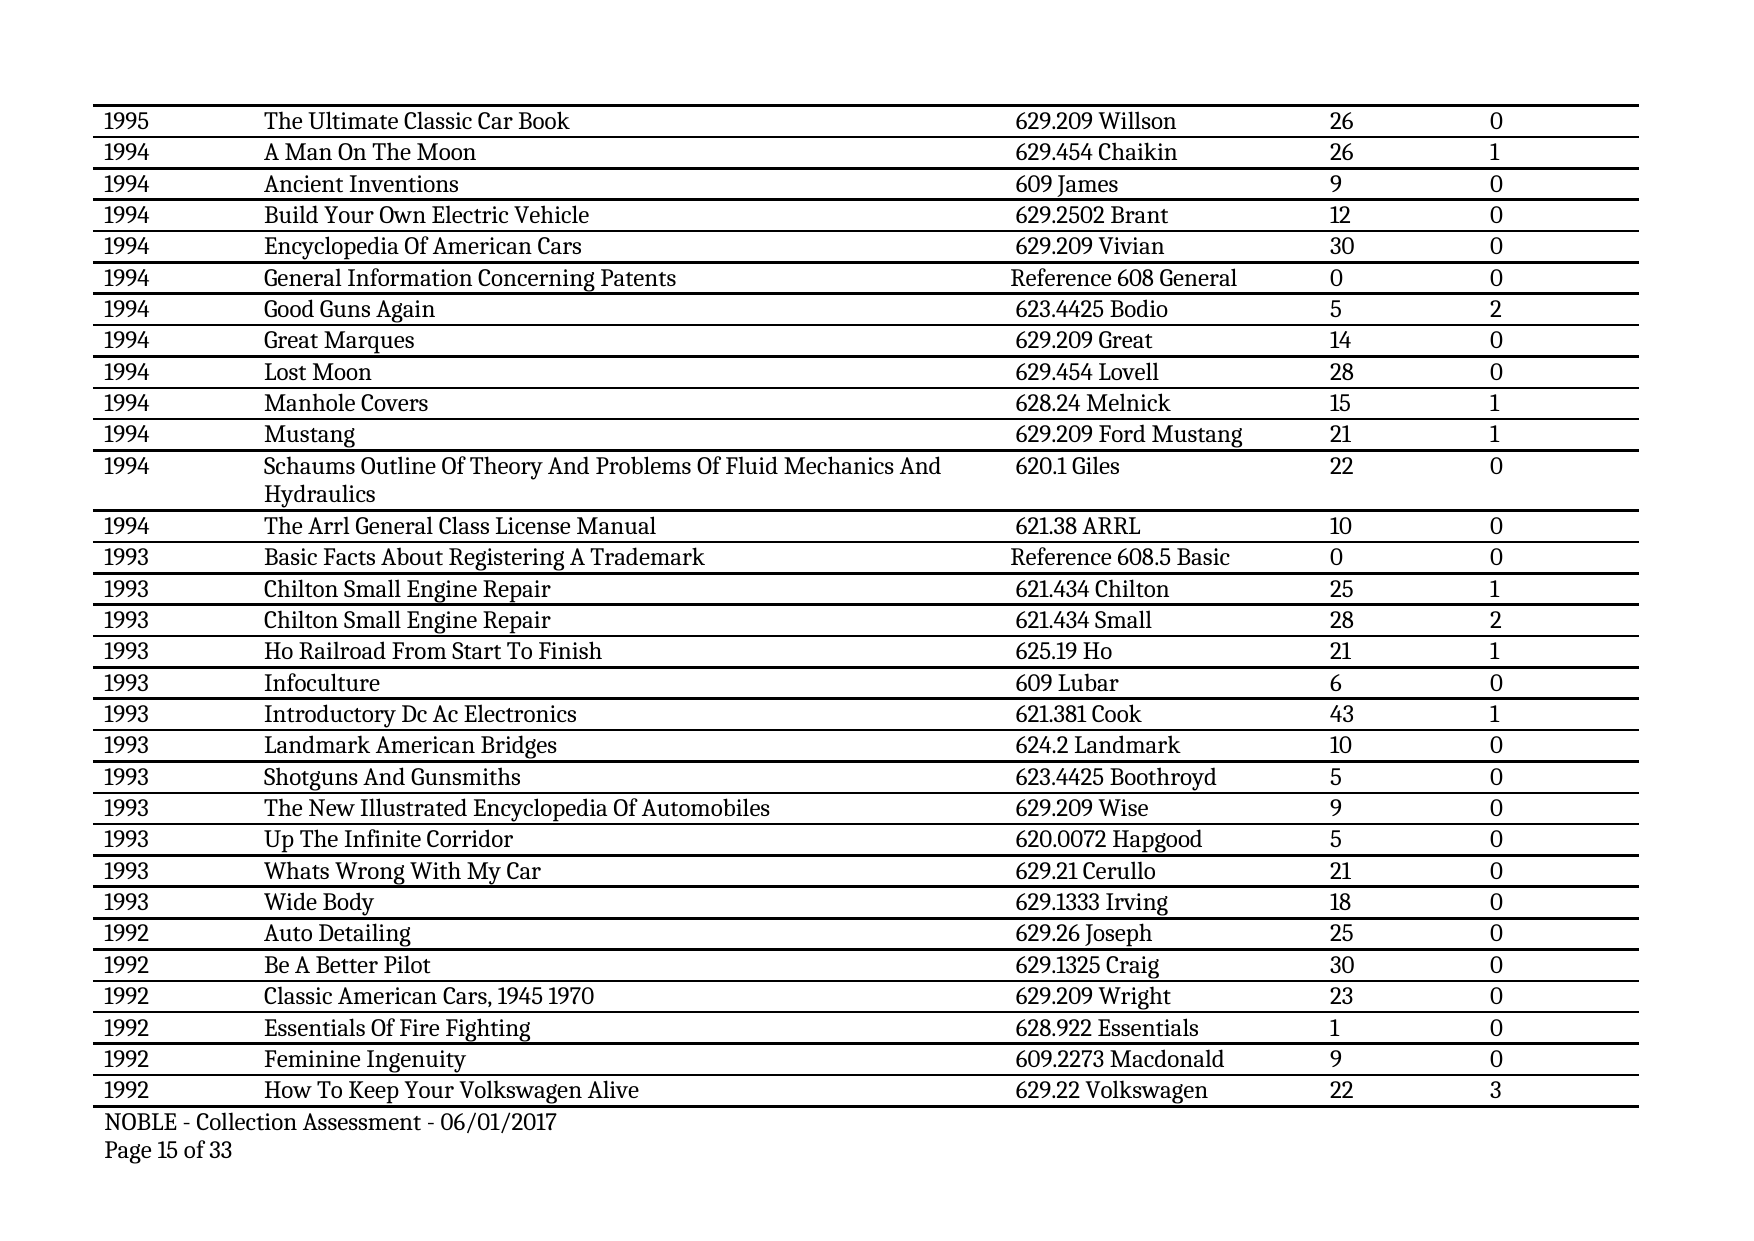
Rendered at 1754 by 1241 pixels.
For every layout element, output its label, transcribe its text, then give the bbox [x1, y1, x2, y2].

table_cell 21 [1319, 857, 1478, 885]
table_cell 1993 [93, 857, 253, 885]
table_cell Auto Detailing [253, 920, 999, 948]
table_cell 0 [1479, 326, 1638, 355]
table_cell 10 [1319, 731, 1478, 760]
table_cell 1993 [93, 637, 253, 666]
table_cell 1994 [93, 420, 253, 449]
table_cell 0 [1479, 982, 1638, 1011]
table_cell Ho Railroad From Start To Finish [253, 637, 999, 666]
table_cell Ancient Inventions [253, 170, 999, 198]
table_cell 0 [1479, 794, 1638, 823]
table_cell Reference 608.5 Basic [999, 543, 1319, 572]
table_cell 1993 [93, 794, 253, 823]
table_cell 0 [1479, 669, 1638, 697]
table_cell 1993 [93, 731, 253, 760]
table_cell 1 [1479, 138, 1638, 167]
table_cell 1992 [93, 1013, 253, 1042]
table_cell Basic Facts About Registering A Trademark [253, 543, 999, 572]
table_cell 623.4425 Boothroyd [999, 763, 1319, 791]
table_cell 629.454 Lovell [999, 358, 1319, 386]
table_cell 629.454 Chaikin [999, 138, 1319, 167]
table_cell 18 [1319, 888, 1478, 917]
table_cell 1 [1479, 389, 1638, 418]
table_cell The Ultimate Classic Car Book [253, 107, 999, 136]
table_cell 1 [1319, 1013, 1478, 1042]
table_cell 9 [1319, 170, 1478, 198]
table_cell The New Illustrated Encyclopedia Of Automobiles [253, 794, 999, 823]
table_cell 1994 [93, 452, 253, 509]
table_cell 621.38 ARRL [999, 512, 1319, 541]
table_cell Landmark American Bridges [253, 731, 999, 760]
table_cell 1994 [93, 170, 253, 198]
table_cell Lost Moon [253, 358, 999, 386]
table_cell 629.209 Willson [999, 107, 1319, 136]
table_cell 628.922 Essentials [999, 1013, 1319, 1042]
table_cell 623.4425 Bodio [999, 295, 1319, 324]
table_cell 609 Lubar [999, 669, 1319, 697]
table_cell 1992 [93, 982, 253, 1011]
table_cell 0 [1479, 763, 1638, 791]
table_cell 629.2502 Brant [999, 201, 1319, 229]
table_cell 629.22 Volkswagen [999, 1076, 1319, 1105]
table_cell 624.2 Landmark [999, 731, 1319, 760]
table_cell 25 [1319, 920, 1478, 948]
table_cell 1994 [93, 358, 253, 386]
table_cell 0 [1479, 951, 1638, 979]
table_cell 629.209 Ford Mustang [999, 420, 1319, 449]
table_cell How To Keep Your Volkswagen Alive [253, 1076, 999, 1105]
table_cell Whats Wrong With My Car [253, 857, 999, 885]
table_cell 629.1333 Irving [999, 888, 1319, 917]
table_cell 1992 [93, 951, 253, 979]
table_cell 1993 [93, 763, 253, 791]
table_cell 5 [1319, 825, 1478, 854]
table_cell Essentials Of Fire Fighting [253, 1013, 999, 1042]
table_cell 22 [1319, 1076, 1478, 1105]
table_cell 625.19 Ho [999, 637, 1319, 666]
table_cell A Man On The Moon [253, 138, 999, 167]
table_cell 609 James [999, 170, 1319, 198]
table_cell 609.2273 Macdonald [999, 1045, 1319, 1073]
table_cell 0 [1479, 512, 1638, 541]
table_cell Reference 608 General [999, 264, 1319, 292]
table_cell Schaums Outline Of Theory And Problems Of Fluid Mechanics And Hydraulics [253, 452, 999, 509]
table_cell 620.1 Giles [999, 452, 1319, 509]
table_cell Great Marques [253, 326, 999, 355]
table_cell 1993 [93, 888, 253, 917]
table_cell 26 [1319, 107, 1478, 136]
table_cell 0 [1479, 107, 1638, 136]
table_cell Wide Body [253, 888, 999, 917]
table_cell 30 [1319, 232, 1478, 261]
table_cell Chilton Small Engine Repair [253, 606, 999, 634]
table_cell Classic American Cars, 1945 1970 [253, 982, 999, 1011]
table_cell 30 [1319, 951, 1478, 979]
table_cell Build Your Own Electric Vehicle [253, 201, 999, 229]
table_cell Manhole Covers [253, 389, 999, 418]
table_cell 12 [1319, 201, 1478, 229]
table_cell 1993 [93, 669, 253, 697]
table_cell 1992 [93, 1045, 253, 1073]
table_cell 3 [1479, 1076, 1638, 1105]
table_cell 1995 [93, 107, 253, 136]
table_cell 1994 [93, 389, 253, 418]
table_cell 23 [1319, 982, 1478, 1011]
table_cell 621.381 Cook [999, 700, 1319, 729]
table_cell 1993 [93, 606, 253, 634]
table_cell 629.209 Vivian [999, 232, 1319, 261]
table_cell 6 [1319, 669, 1478, 697]
table_cell Feminine Ingenuity [253, 1045, 999, 1073]
table_cell 629.209 Wise [999, 794, 1319, 823]
table_cell 26 [1319, 138, 1478, 167]
table_cell 5 [1319, 295, 1478, 324]
table_cell 629.209 Wright [999, 982, 1319, 1011]
table_cell 0 [1479, 825, 1638, 854]
table_cell 0 [1479, 920, 1638, 948]
table_cell 629.1325 Craig [999, 951, 1319, 979]
table_cell Be A Better Pilot [253, 951, 999, 979]
table_cell 43 [1319, 700, 1478, 729]
table_cell 629.21 Cerullo [999, 857, 1319, 885]
table_cell Encyclopedia Of American Cars [253, 232, 999, 261]
table_cell 1993 [93, 543, 253, 572]
table_cell 1 [1479, 575, 1638, 603]
table_cell 0 [1479, 1045, 1638, 1073]
table_cell 0 [1479, 201, 1638, 229]
table_cell The Arrl General Class License Manual [253, 512, 999, 541]
table_cell Mustang [253, 420, 999, 449]
table_cell 1994 [93, 201, 253, 229]
table_cell 21 [1319, 637, 1478, 666]
table_cell 0 [1479, 888, 1638, 917]
table_cell 1994 [93, 138, 253, 167]
table_cell 629.209 Great [999, 326, 1319, 355]
table_cell 0 [1479, 731, 1638, 760]
table_cell 0 [1479, 232, 1638, 261]
table_cell 1 [1479, 700, 1638, 729]
table_cell 0 [1479, 452, 1638, 509]
table_cell Shotguns And Gunsmiths [253, 763, 999, 791]
table_cell 0 [1319, 264, 1478, 292]
table_cell 0 [1479, 170, 1638, 198]
table_cell 1993 [93, 700, 253, 729]
table_cell 1994 [93, 295, 253, 324]
table_cell 1992 [93, 920, 253, 948]
table_cell 1994 [93, 326, 253, 355]
table_cell 9 [1319, 794, 1478, 823]
table_cell 28 [1319, 358, 1478, 386]
table_cell General Information Concerning Patents [253, 264, 999, 292]
table_cell 1993 [93, 825, 253, 854]
table_cell 5 [1319, 763, 1478, 791]
table_cell 14 [1319, 326, 1478, 355]
table_cell 0 [1479, 857, 1638, 885]
table_cell 25 [1319, 575, 1478, 603]
table_cell 21 [1319, 420, 1478, 449]
table_cell 0 [1479, 1013, 1638, 1042]
table_cell 1992 [93, 1076, 253, 1105]
table_cell 2 [1479, 606, 1638, 634]
table_cell 10 [1319, 512, 1478, 541]
table_cell 1 [1479, 420, 1638, 449]
table_cell 9 [1319, 1045, 1478, 1073]
table_cell 620.0072 Hapgood [999, 825, 1319, 854]
table_cell 1994 [93, 512, 253, 541]
table_cell Chilton Small Engine Repair [253, 575, 999, 603]
table_cell 0 [1479, 543, 1638, 572]
table_cell Up The Infinite Corridor [253, 825, 999, 854]
table_cell 15 [1319, 389, 1478, 418]
table_cell 0 [1479, 358, 1638, 386]
table_cell 1994 [93, 232, 253, 261]
table_cell 2 [1479, 295, 1638, 324]
table_cell 621.434 Small [999, 606, 1319, 634]
table_cell 621.434 Chilton [999, 575, 1319, 603]
table_cell 629.26 Joseph [999, 920, 1319, 948]
table_cell 28 [1319, 606, 1478, 634]
table_cell 628.24 Melnick [999, 389, 1319, 418]
table_cell 1993 [93, 575, 253, 603]
table_cell 0 [1479, 264, 1638, 292]
table_cell 0 [1319, 543, 1478, 572]
table_cell 1994 [93, 264, 253, 292]
table_cell Good Guns Again [253, 295, 999, 324]
table_cell 1 [1479, 637, 1638, 666]
table_cell 22 [1319, 452, 1478, 509]
table_cell Introductory Dc Ac Electronics [253, 700, 999, 729]
table_cell Infoculture [253, 669, 999, 697]
